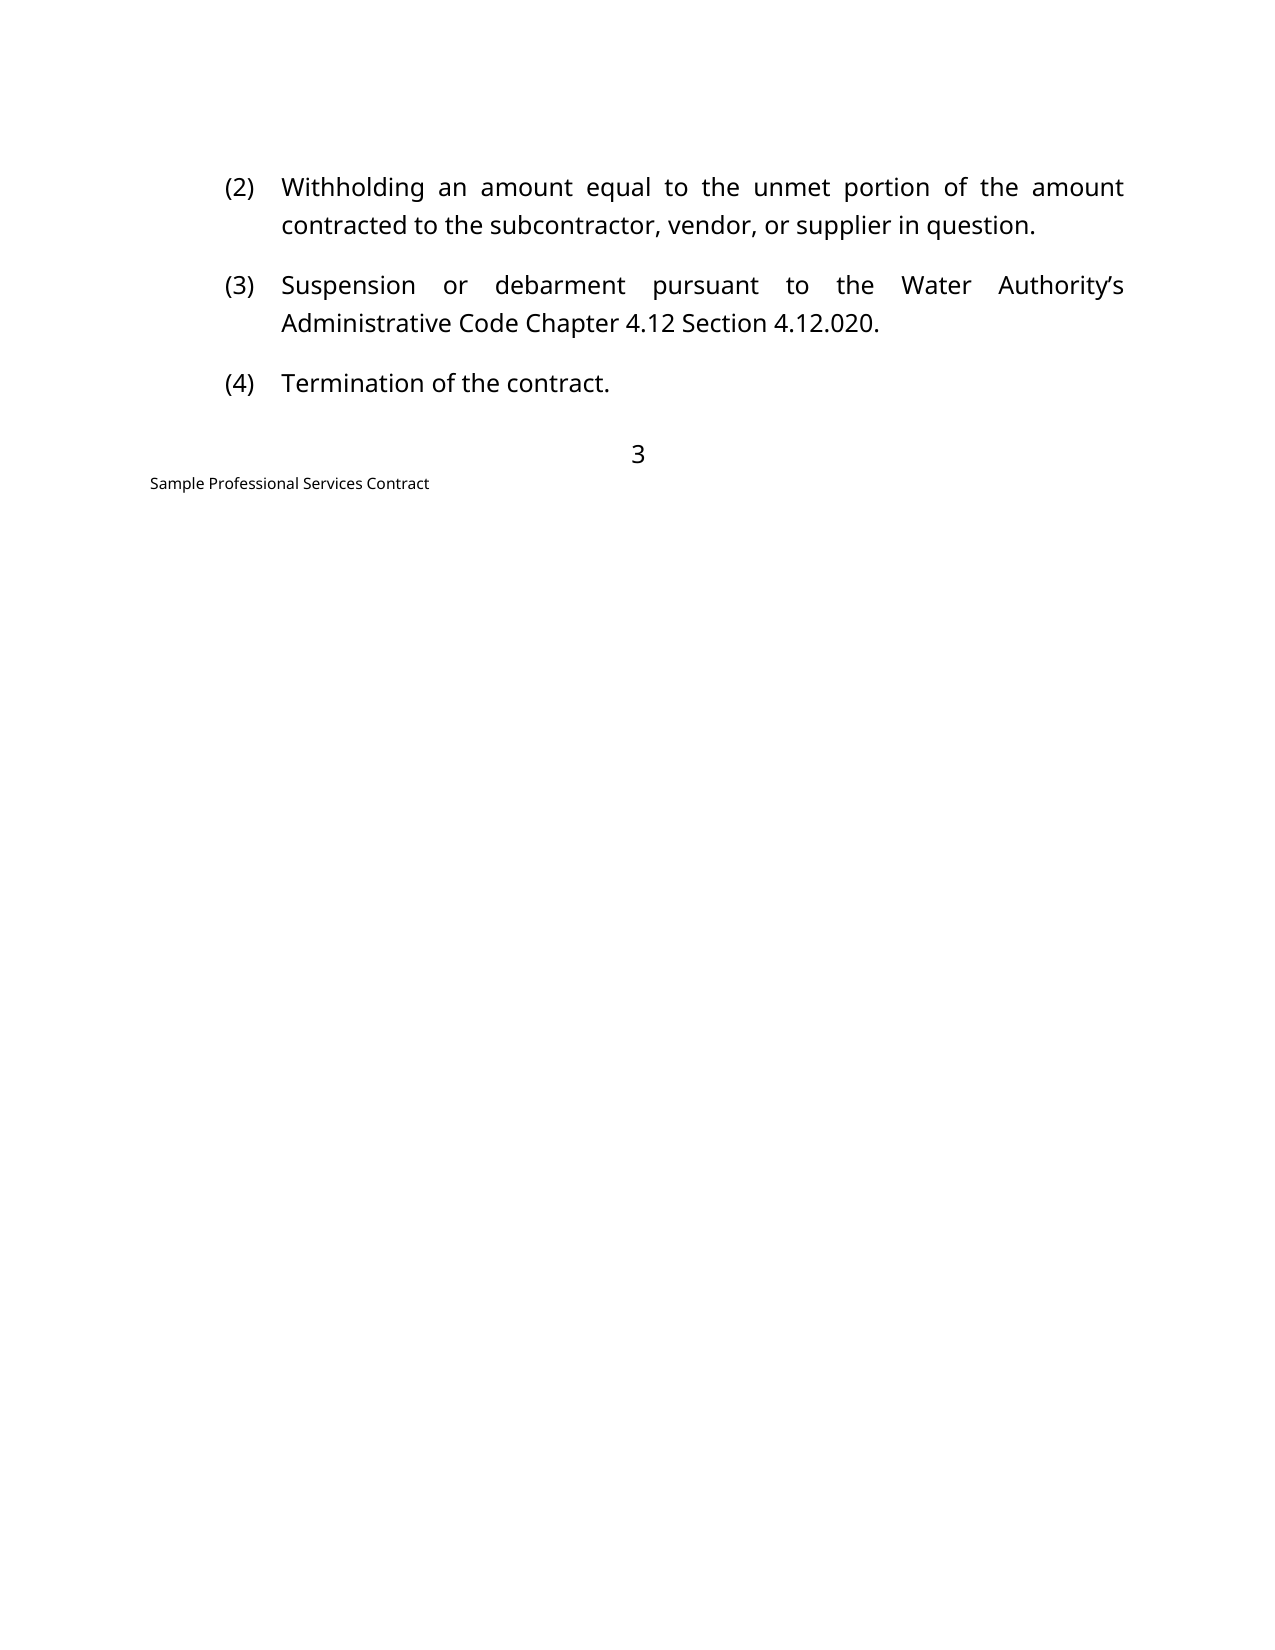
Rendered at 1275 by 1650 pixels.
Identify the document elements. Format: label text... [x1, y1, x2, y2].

text 3 [631, 437, 1125, 471]
text Sample Professional Services Contract [150, 473, 1125, 494]
list Suspension or debarment pursuant to the Water Authority’s Administrative Code Chapter 4.12 Section 4.12.020. [225, 267, 1125, 340]
list Termination of the contract. [225, 365, 1125, 399]
list Withholding an amount equal to the unmet portion of the amount contracted to the subcontractor, vendor, or supplier in question. [225, 169, 1125, 242]
